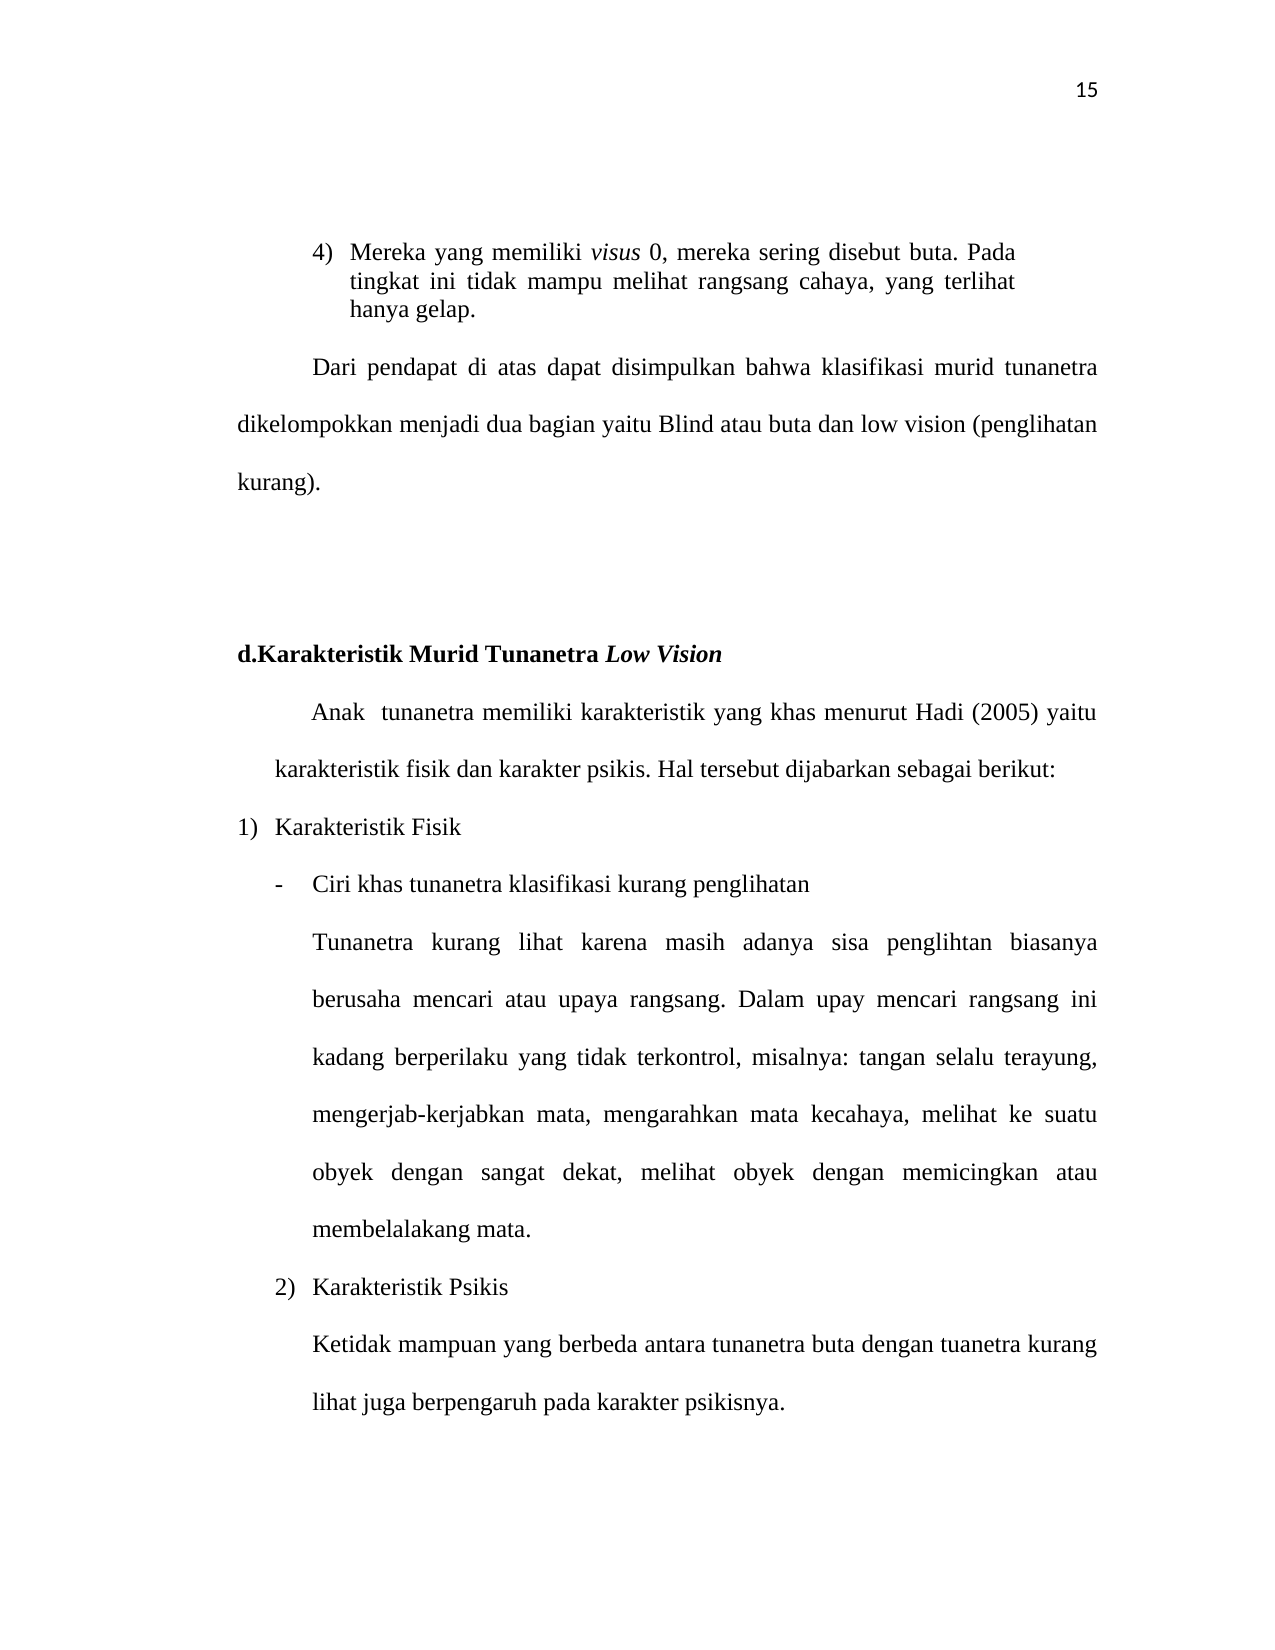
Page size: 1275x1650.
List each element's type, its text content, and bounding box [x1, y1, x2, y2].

list Ketidak mampuan yang berbeda antara tunanetra buta dengan tuanetra kurang lihat juga berpengaruh pada karakter psikisnya. [312, 1329, 1098, 1416]
list d.Karakteristik Murid Tunanetra Low Vision [237, 639, 1098, 668]
list Ciri khas tunanetra klasifikasi kurang penglihatan [274, 869, 1098, 898]
text Dari pendapat di atas dapat disimpulkan bahwa klasifikasi murid tunanetra dikelompokkan menjadi dua bagian yaitu Blind atau buta dan low vision (penglihatan kurang). [237, 352, 1098, 496]
list Mereka yang memiliki visus 0, mereka sering disebut buta. Pada tingkat ini tidak mampu melihat rangsang cahaya, yang terlihat hanya gelap. [312, 237, 1016, 323]
list Anak tunanetra memiliki karakteristik yang khas menurut Hadi (2005) yaitu karakteristik fisik dan karakter psikis. Hal tersebut dijabarkan sebagai berikut: [274, 697, 1098, 783]
list Karakteristik Psikis [274, 1272, 1098, 1301]
list Tunanetra kurang lihat karena masih adanya sisa penglihtan biasanya berusaha mencari atau upaya rangsang. Dalam upay mencari rangsang ini kadang berperilaku yang tidak terkontrol, misalnya: tangan selalu terayung, mengerjab-kerjabkan mata, mengarahkan mata kecahaya, melihat ke suatu obyek dengan sangat dekat, melihat obyek dengan memicingkan atau membelalakang mata. [312, 927, 1098, 1243]
list Karakteristik Fisik [237, 812, 1098, 841]
